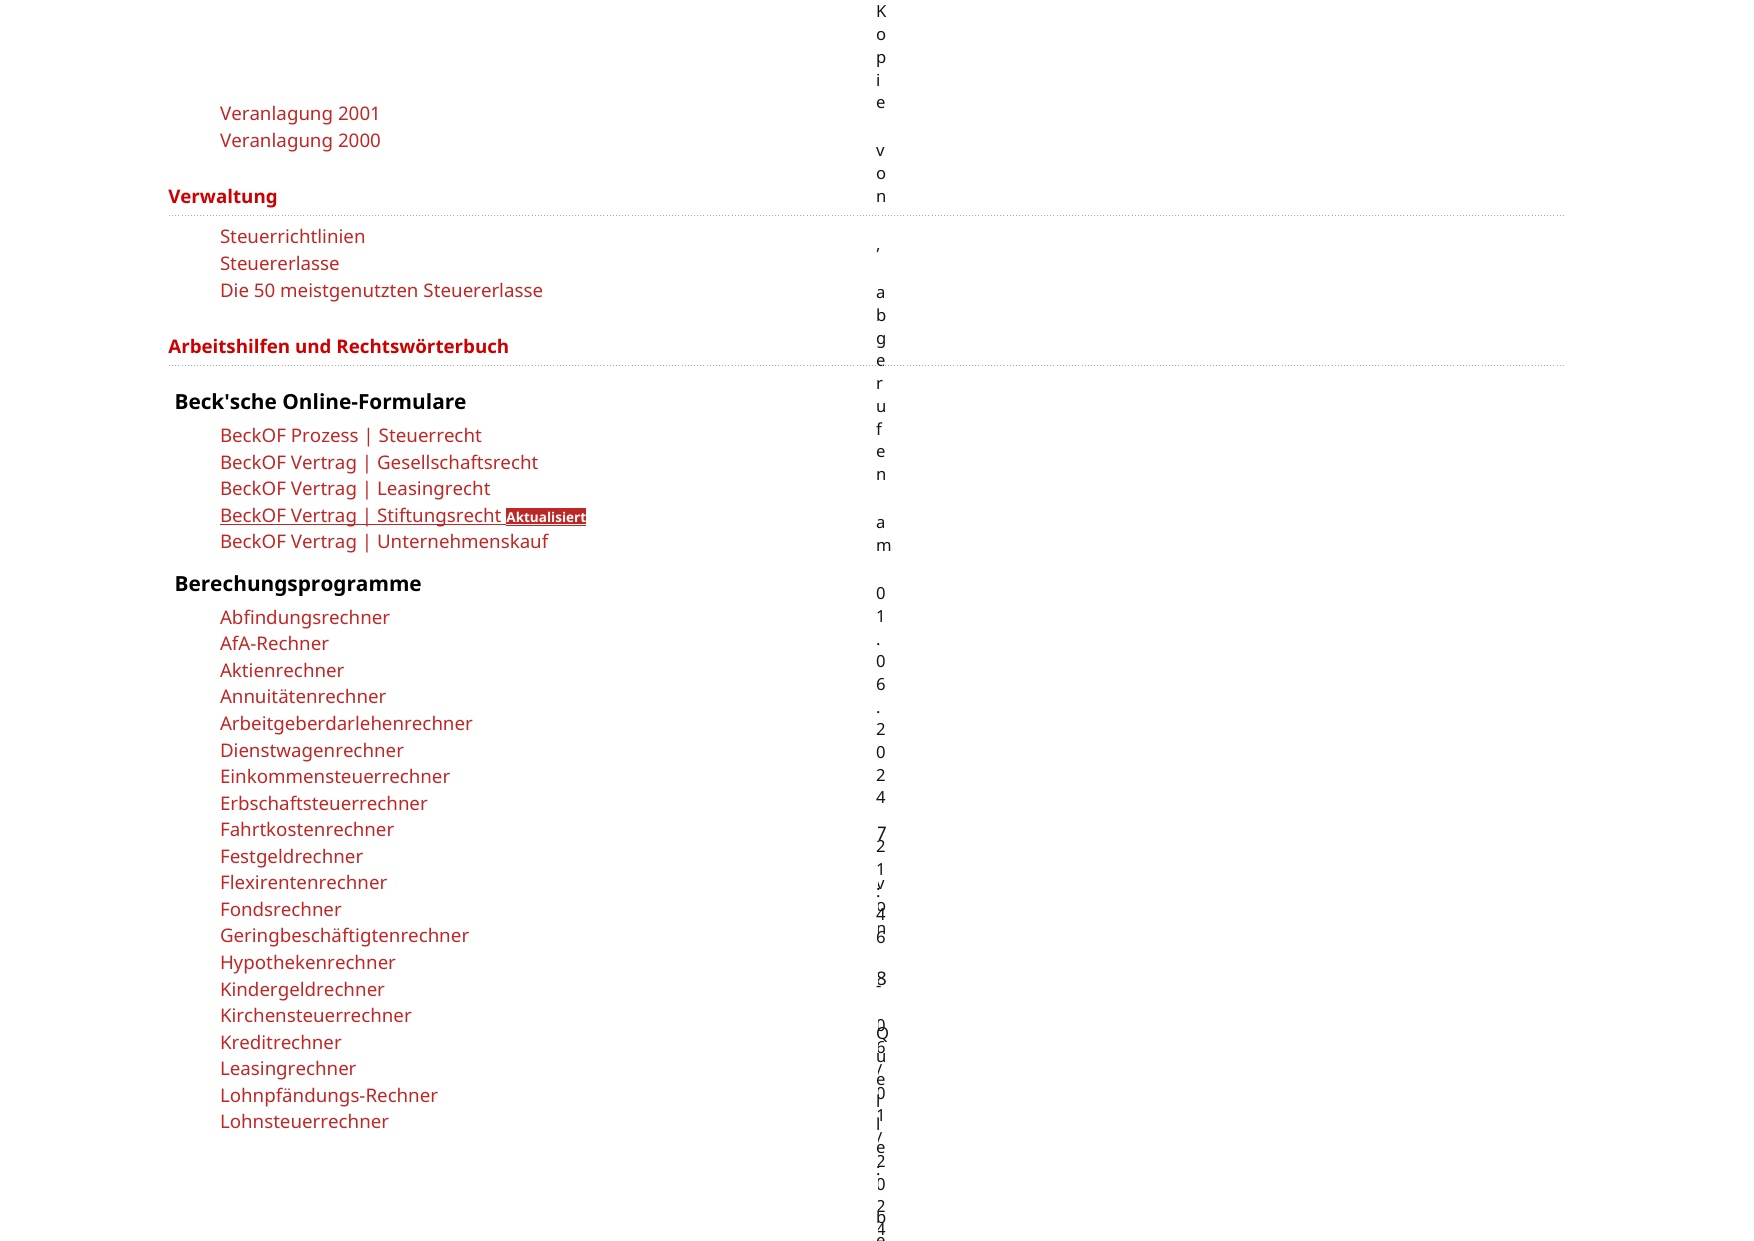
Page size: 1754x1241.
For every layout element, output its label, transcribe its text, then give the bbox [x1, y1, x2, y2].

text Erbschaftsteuerrechner [199, 789, 1566, 816]
text Arbeitshilfen und Rechtswörterbuch [168, 326, 1564, 366]
text Lohnsteuerrechner [199, 1108, 1566, 1134]
text Leasingrechner [199, 1054, 1566, 1081]
text Beck'sche Online-Formulare [168, 373, 1564, 420]
text Geringbeschäftigtenrechner [199, 922, 1566, 948]
text BeckOF Vertrag | Gesellschaftsrecht [199, 448, 1566, 474]
text Dienstwagenrechner [199, 736, 1566, 762]
text Hypothekenrechner [199, 948, 1566, 975]
text AfA-Rechner [199, 629, 1566, 656]
text Abfindungsrechner [220, 603, 1566, 629]
text Festgeldrechner [199, 842, 1566, 869]
text Fahrtkostenrechner [199, 816, 1566, 842]
text Kindergeldrechner [199, 975, 1566, 1001]
text Die 50 meistgenutzten Steuererlasse [199, 276, 1566, 302]
text Kreditrechner [199, 1028, 1566, 1054]
text Steuerrichtlinien [199, 223, 1566, 249]
text Flexirentenrechner [199, 869, 1566, 895]
text Verwaltung [168, 176, 1564, 216]
text Fondsrechner [199, 895, 1566, 922]
text BeckOF Vertrag | Stiftungsrecht Aktualisiert [199, 501, 1566, 528]
text Veranlagung 2001 [199, 99, 1566, 126]
text Aktienrechner [199, 656, 1566, 683]
text BeckOF Prozess | Steuerrecht [220, 421, 1566, 448]
text BeckOF Vertrag | Leasingrecht [199, 474, 1566, 501]
text Lohnpfändungs-Rechner [199, 1081, 1566, 1108]
text Arbeitgeberdarlehenrechner [199, 709, 1566, 736]
text Einkommensteuerrechner [199, 762, 1566, 789]
text Berechungsprogramme [168, 554, 1564, 602]
text Steuererlasse [199, 249, 1566, 276]
text Kirchensteuerrechner [199, 1001, 1566, 1028]
text Veranlagung 2000 [199, 126, 1566, 152]
text BeckOF Vertrag | Unternehmenskauf [199, 528, 1566, 554]
text Annuitätenrechner [199, 683, 1566, 709]
